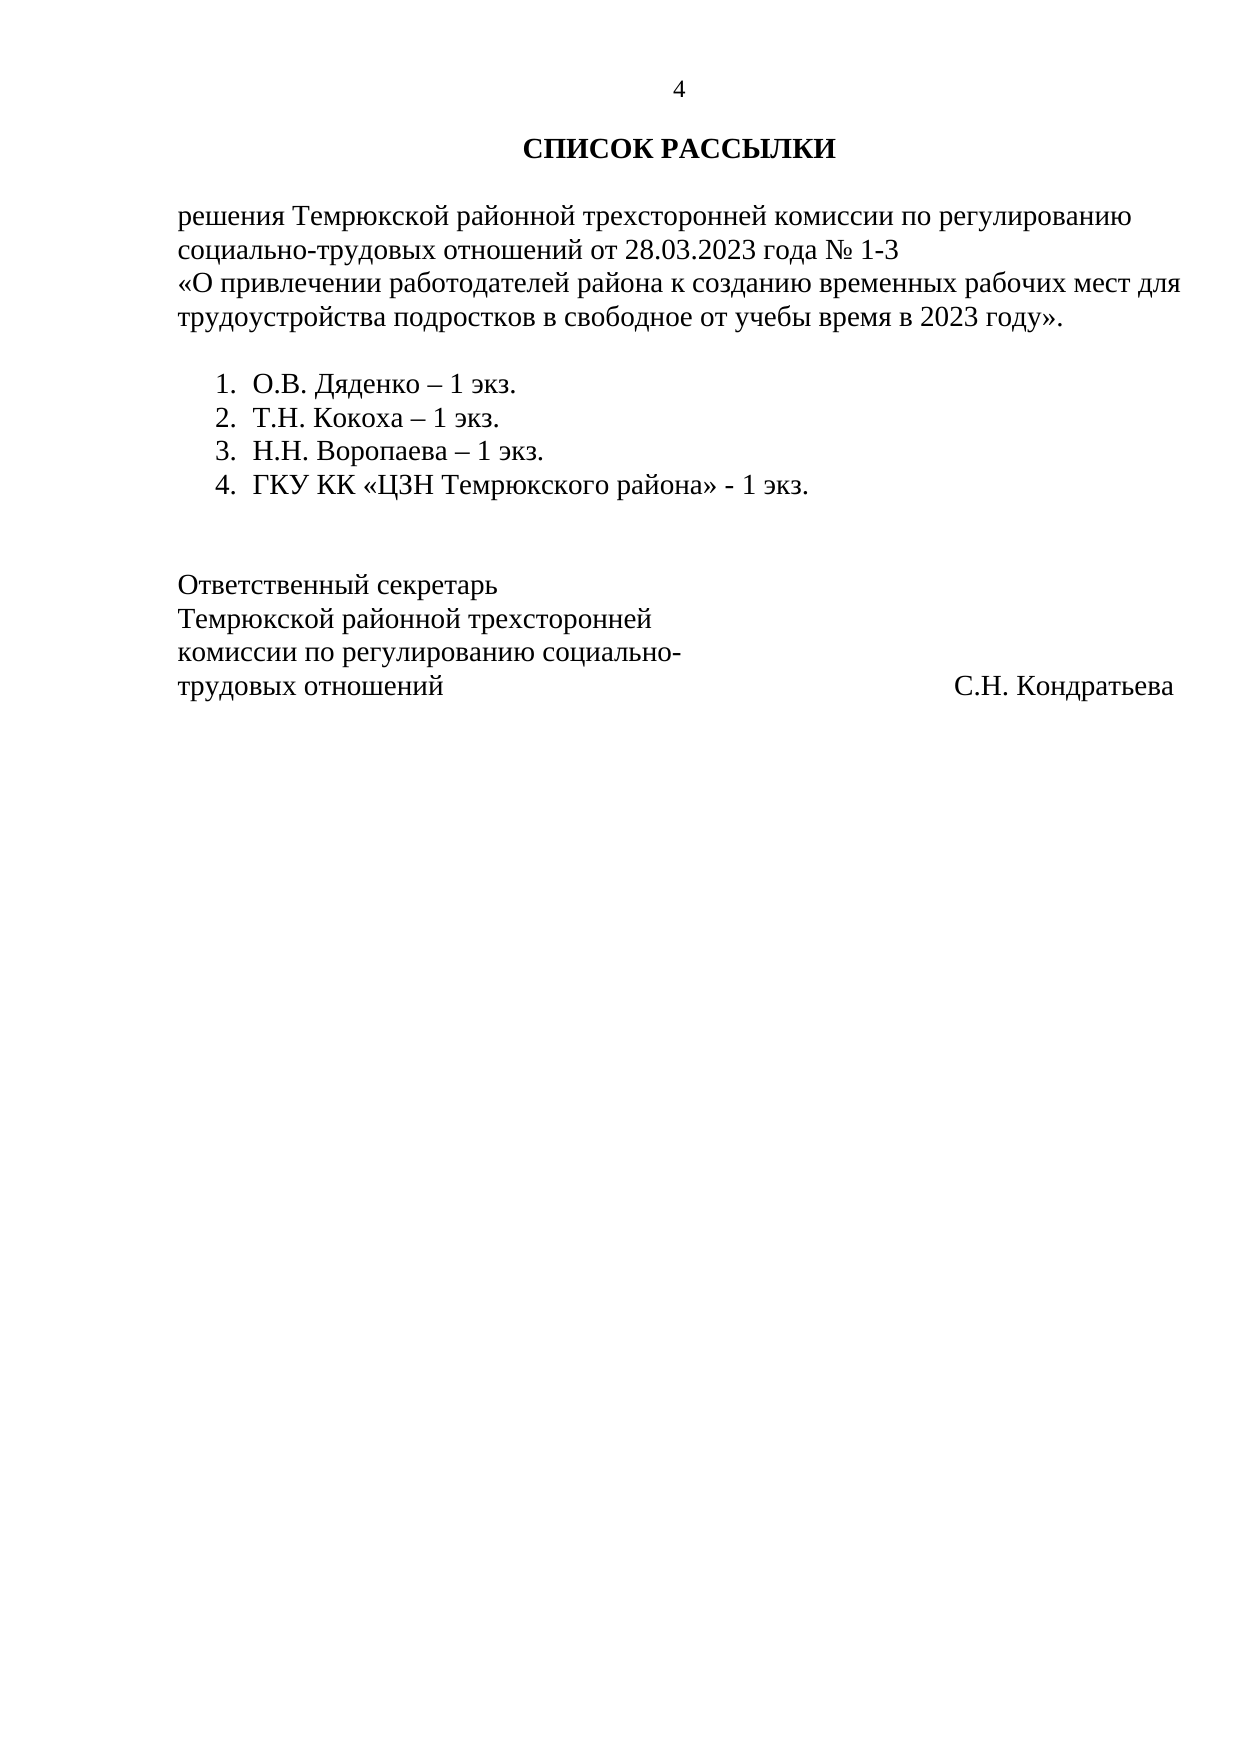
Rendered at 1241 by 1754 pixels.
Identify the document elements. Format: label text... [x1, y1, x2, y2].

list ГКУ КК «ЦЗН Темрюкского района» - 1 экз. [215, 467, 1181, 500]
list Т.Н. Кокоха – 1 экз. [215, 400, 1181, 433]
text СПИСОК РАССЫЛКИ [177, 131, 1181, 165]
text Ответственный секретарь [177, 567, 1181, 601]
text социально-трудовых отношений от 28.03.2023 года № 1-3 [177, 232, 1181, 266]
list Н.Н. Воропаева – 1 экз. [215, 433, 1181, 467]
list О.В. Дяденко – 1 экз. [215, 366, 1181, 400]
text решения Темрюкской районной трехсторонней комиссии по регулированию [177, 198, 1181, 232]
text комиссии по регулированию социально- [177, 634, 1181, 668]
text «О привлечении работодателей района к созданию временных рабочих мест для трудоустройства подростков в свободное от учебы время в 2023 году». [177, 266, 1181, 333]
text Темрюкской районной трехсторонней [177, 601, 1181, 634]
text трудовых отношений С.Н. Кондратьева [177, 668, 1181, 702]
